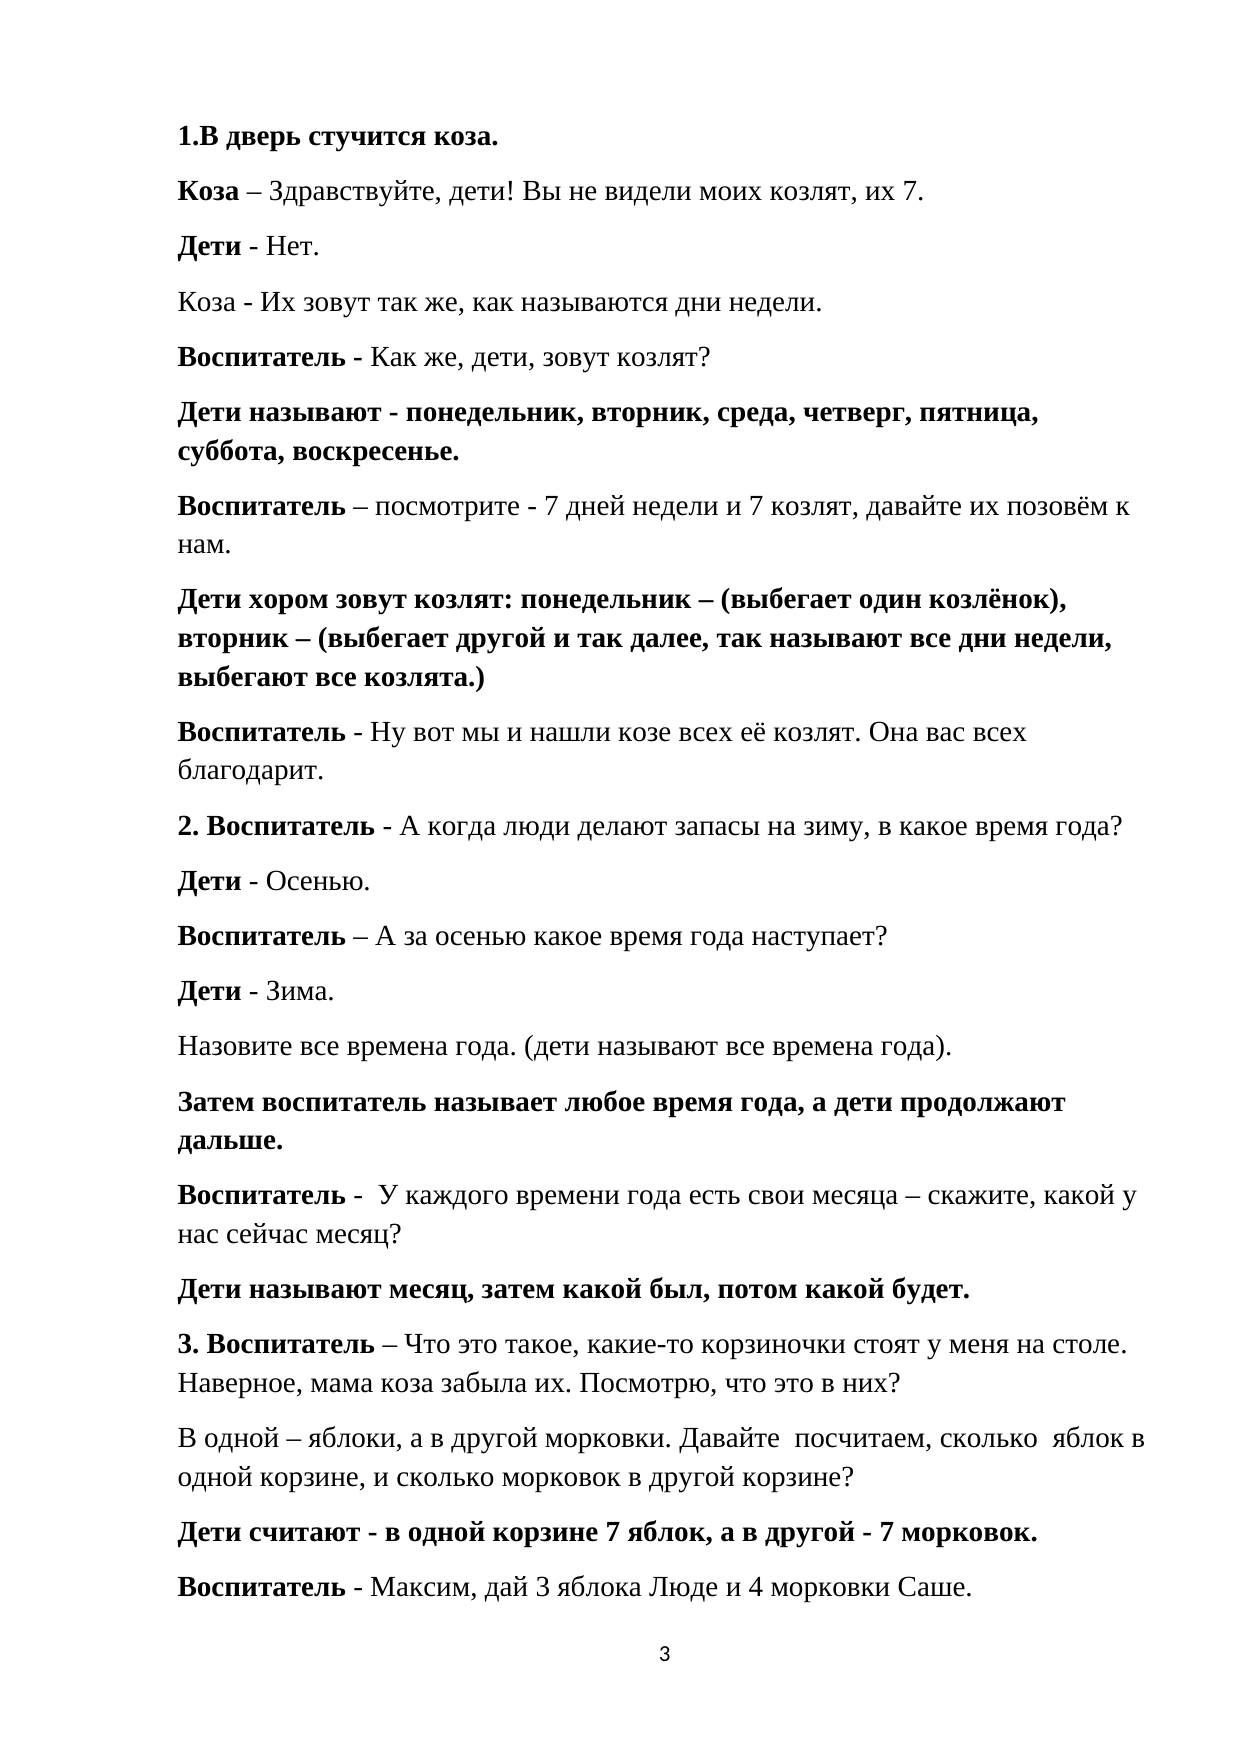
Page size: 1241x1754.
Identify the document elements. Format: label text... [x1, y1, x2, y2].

text Дети - Зима. [177, 973, 1152, 1007]
text Воспитатель - Ну вот мы и нашли козе всех её козлят. Она вас всех благодарит. [177, 714, 1152, 786]
text Дети хором зовут козлят: понедельник – (выбегает один козлёнок), вторник – (выбегает другой и так далее, так называют все дни недели, выбегают все козлята.) [177, 582, 1152, 692]
text Дети - Осенью. [177, 863, 1152, 896]
text Коза – Здравствуйте, дети! Вы не видели моих козлят, их 7. [177, 173, 1152, 207]
text В одной – яблоки, а в другой морковки. Давайте посчитаем, сколько яблок в одной корзине, и сколько морковок в другой корзине? [177, 1420, 1152, 1492]
text 2. Воспитатель - А когда люди делают запасы на зиму, в какое время года? [177, 808, 1152, 841]
text Воспитатель – А за осенью какое время года наступает? [177, 918, 1152, 952]
text Воспитатель - Максим, дай 3 яблока Люде и 4 морковки Саше. [177, 1569, 1152, 1603]
text 1.В дверь стучится коза. [177, 118, 1152, 152]
text Дети считают - в одной корзине 7 яблок, а в другой - 7 морковок. [177, 1514, 1152, 1547]
text Воспитатель – посмотрите - 7 дней недели и 7 козлят, давайте их позовём к нам. [177, 488, 1152, 560]
text Коза - Их зовут так же, как называются дни недели. [177, 284, 1152, 317]
text Дети называют - понедельник, вторник, среда, четверг, пятница, суббота, воскресенье. [177, 394, 1152, 466]
text 3. Воспитатель – Что это такое, какие-то корзиночки стоят у меня на столе. Наверное, мама коза забыла их. Посмотрю, что это в них? [177, 1326, 1152, 1398]
text Назовите все времена года. (дети называют все времена года). [177, 1028, 1152, 1062]
text Воспитатель - Как же, дети, зовут козлят? [177, 339, 1152, 372]
text Дети - Нет. [177, 228, 1152, 262]
text Дети называют месяц, затем какой был, потом какой будет. [177, 1271, 1152, 1305]
text Затем воспитатель называет любое время года, а дети продолжают дальше. [177, 1084, 1152, 1156]
text Воспитатель - У каждого времени года есть свои месяца – скажите, какой у нас сейчас месяц? [177, 1177, 1152, 1249]
